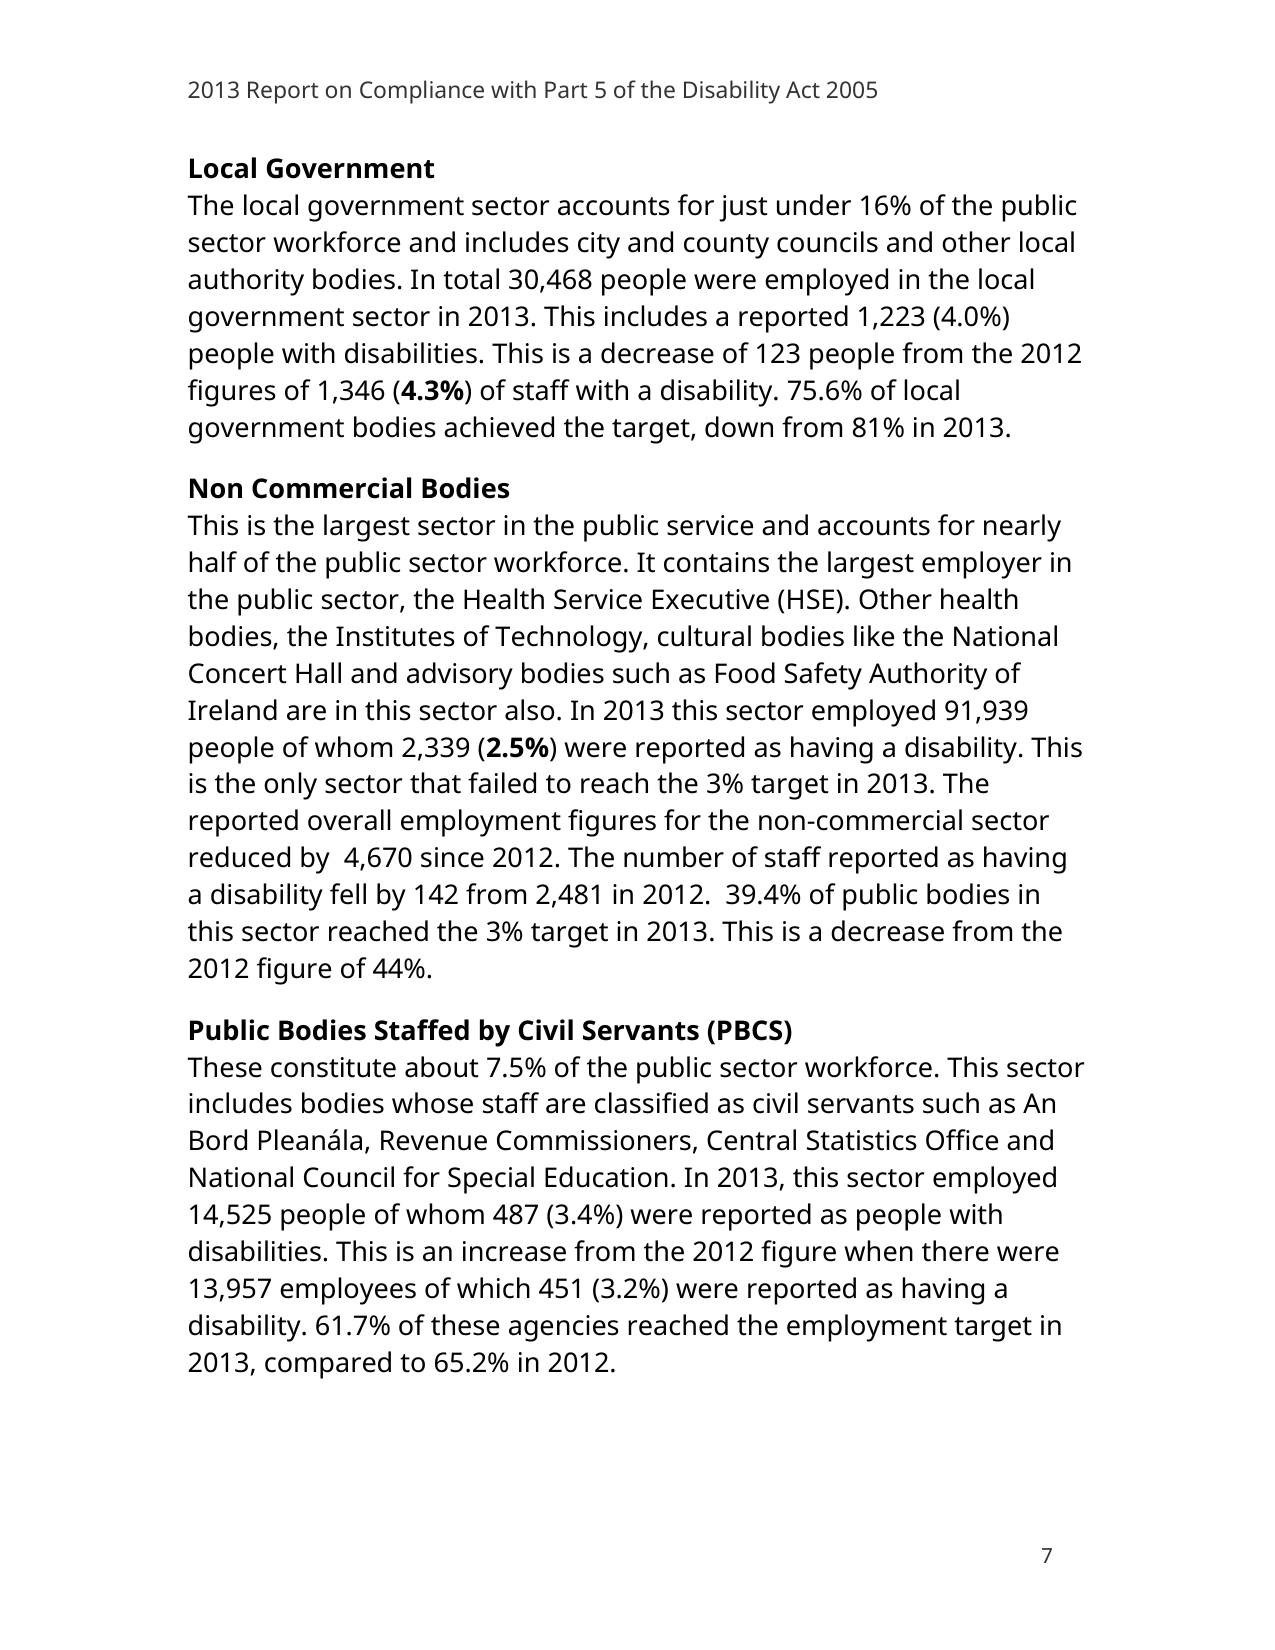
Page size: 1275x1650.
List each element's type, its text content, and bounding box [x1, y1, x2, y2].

subtitle Public Bodies Staffed by Civil Servants (PBCS) [187, 1011, 1087, 1048]
text This is the largest sector in the public service and accounts for nearly half of the public sector workforce. It contains the largest employer in the public sector, the Health Service Executive (HSE). Other health bodies, the Institutes of Technology, cultural bodies like the National Concert Hall and advisory bodies such as Food Safety Authority of Ireland are in this sector also. In 2013 this sector employed 91,939 people of whom 2,339 (2.5%) were reported as having a disability. This is the only sector that failed to reach the 3% target in 2013. The reported overall employment figures for the non-commercial sector reduced by 4,670 since 2012. The number of staff reported as having a disability fell by 142 from 2,481 in 2012. 39.4% of public bodies in this sector reached the 3% target in 2013. This is a decrease from the 2012 figure of 44%. [187, 507, 1087, 986]
subtitle Non Commercial Bodies [187, 470, 1087, 507]
subtitle Local Government [187, 150, 1087, 187]
text The local government sector accounts for just under 16% of the public sector workforce and includes city and county councils and other local authority bodies. In total 30,468 people were employed in the local government sector in 2013. This includes a reported 1,223 (4.0%) people with disabilities. This is a decrease of 123 people from the 2012 figures of 1,346 (4.3%) of staff with a disability. 75.6% of local government bodies achieved the target, down from 81% in 2013. [187, 187, 1087, 445]
text These constitute about 7.5% of the public sector workforce. This sector includes bodies whose staff are classified as civil servants such as An Bord Pleanála, Revenue Commissioners, Central Statistics Office and National Council for Special Education. In 2013, this sector employed 14,525 people of whom 487 (3.4%) were reported as people with disabilities. This is an increase from the 2012 figure when there were 13,957 employees of which 451 (3.2%) were reported as having a disability. 61.7% of these agencies reached the employment target in 2013, compared to 65.2% in 2012. [187, 1048, 1087, 1380]
